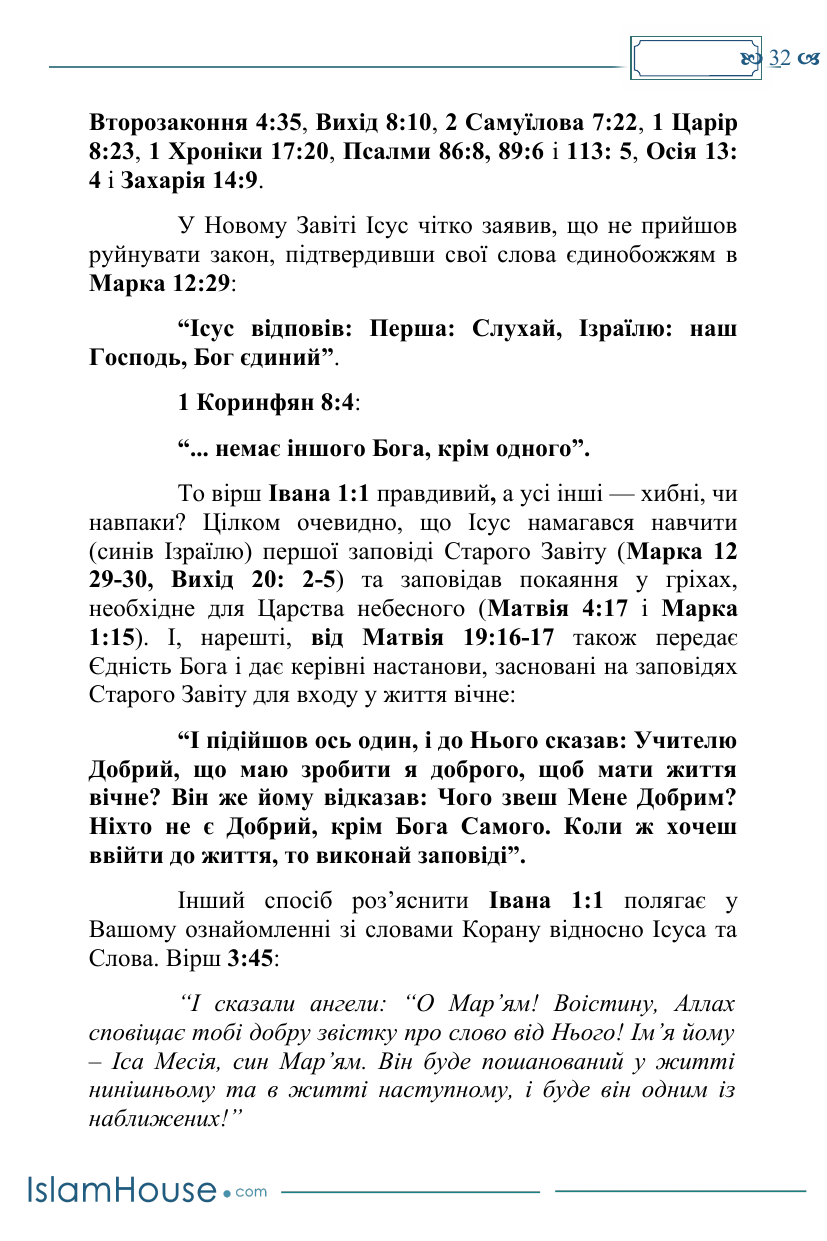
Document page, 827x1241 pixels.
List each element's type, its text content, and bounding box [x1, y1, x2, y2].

picture [548, 1170, 807, 1208]
text “І підійшов ось один, і до Нього сказав: Учителю Добрий, що маю зробити я доброго, щоб мати життя вічне? Він же йому відказав: Чого звеш Мене Добрим? Ніхто не є Добрий, крім Бога Самого. Коли ж хочеш ввійти до життя, то виконай заповіді”. [89, 725, 738, 869]
text То вірш Івана 1:1 правдивий, а усі інші — хибні, чи навпаки? Цілком очевидно, що Ісус намагався навчити (синів Ізраїлю) першої заповіді Старого Завіту (Марка 12 29-30, Вихід 20: 2-5) та заповідав покаяння у гріхах, необхідне для Царства небесного (Матвія 4:17 і Марка 1:15). І, нарешті, від Матвія 19:16-17 також передає Єдність Бога і дає керівні настанови, засновані на заповідях Старого Завіту для входу у життя вічне: [89, 478, 738, 708]
text 1 Коринфян 8:4: [89, 387, 738, 416]
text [89, 107, 738, 194]
picture [20, 1171, 541, 1209]
text “... немає іншого Бога, крім одного”. [89, 433, 738, 462]
text “Ісус відповів: Перша: Слухай, Ізраїлю: наш Господь, Бог єдиний”. [89, 313, 738, 371]
text Інший спосіб роз’яснити Івана 1:1 полягає у Вашому ознайомленні зі словами Корану відносно Ісуса та Слова. Вірш 3:45: [89, 885, 738, 972]
text У Новому Завіті Ісус чітко заявив, що не прийшов руйнувати закон, підтвердивши свої слова єдинобожжям в Марка 12:29: [89, 210, 738, 297]
text “І сказали ангели: “О Мар’ям! Воістину, Аллах сповіщає тобі добру звістку про слово від Нього! Ім’я йому – Іса Месія, син Мар’ям. Він буде пошанований у житті нинішньому та в житті наступному, і буде він одним із наближених!” [89, 988, 738, 1132]
